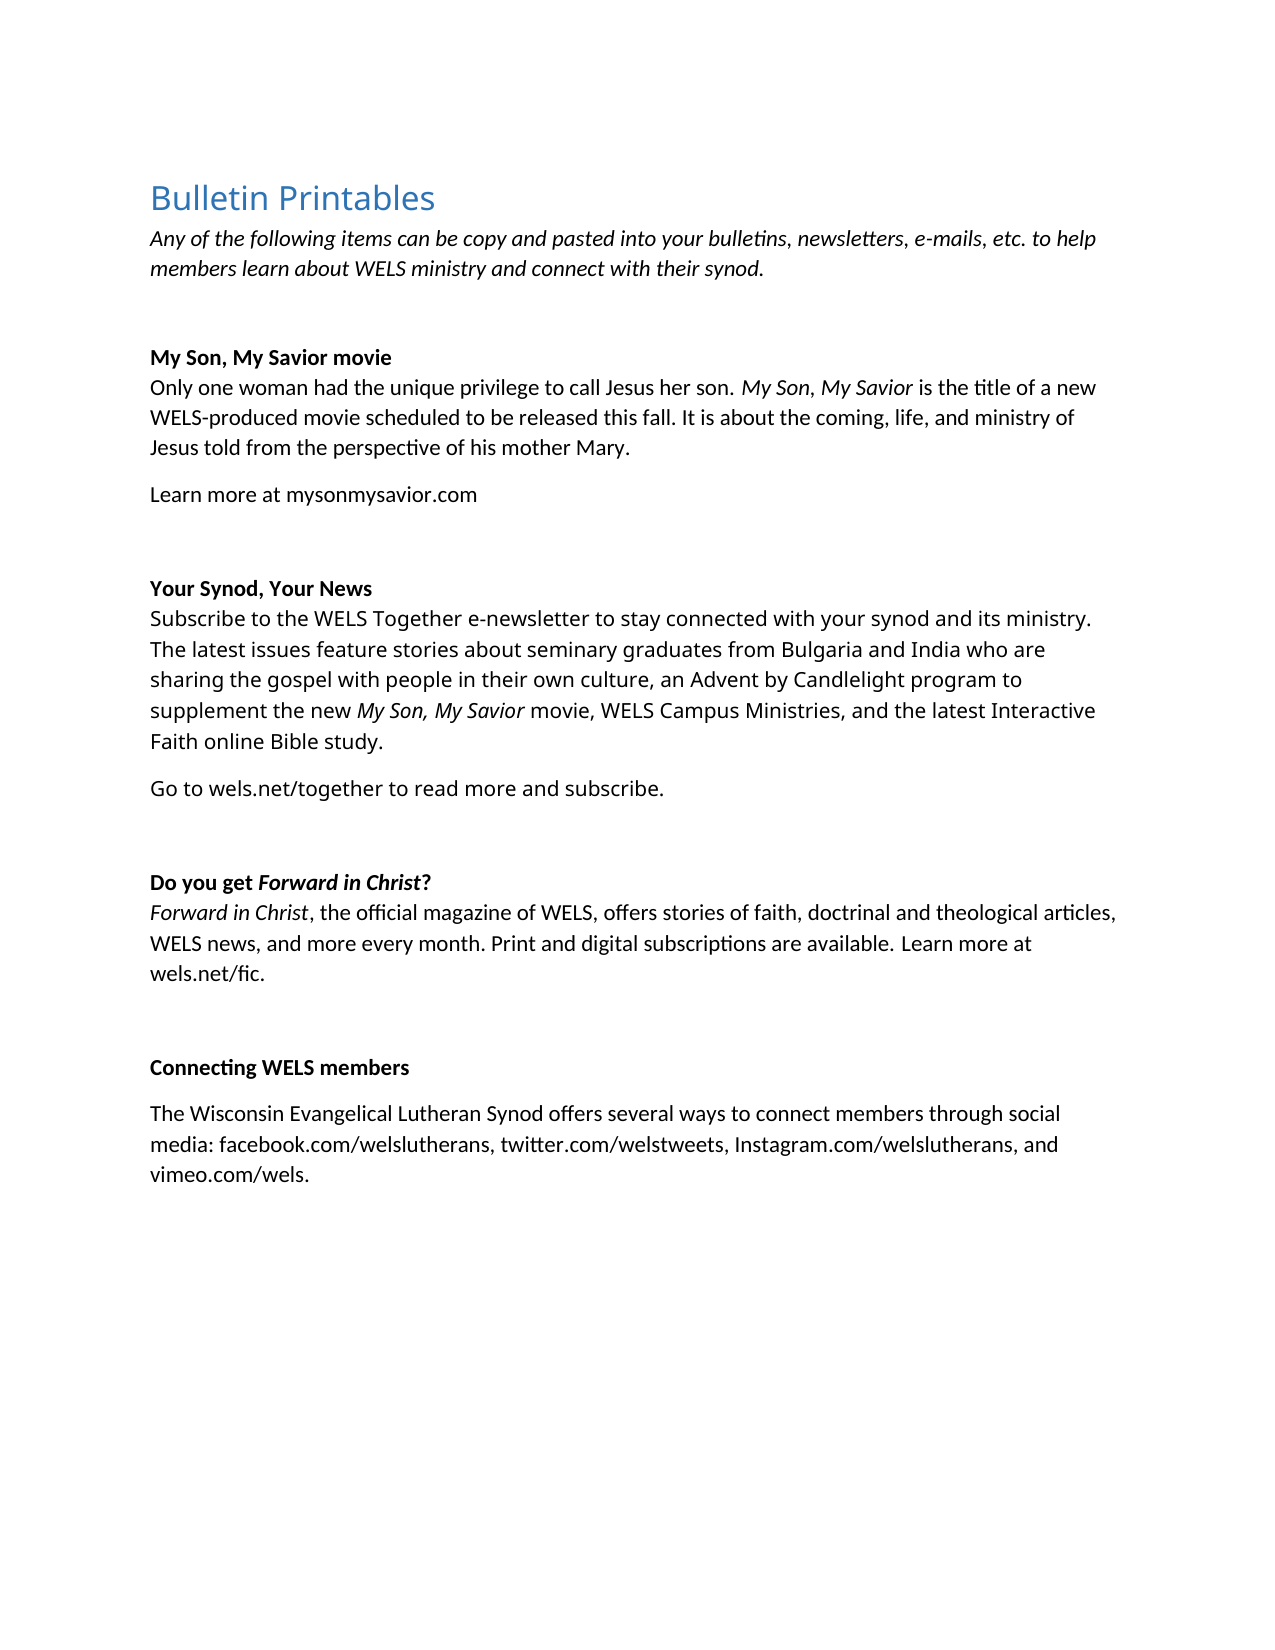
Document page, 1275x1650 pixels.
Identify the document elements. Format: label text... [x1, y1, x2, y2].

subtitle Bulletin Printables [150, 175, 1125, 220]
text Go to wels.net/together to read more and subscribe. [150, 774, 1125, 802]
text My Son, My Savior movie Only one woman had the unique privilege to call Jesus her son. My Son, My Savior is the title of a new WELS-produced movie scheduled to be released this fall. It is about the coming, life, and ministry of Jesus told from the perspective of his mother Mary. [150, 343, 1125, 461]
text Any of the following items can be copy and pasted into your bulletins, newsletters, e-mails, etc. to help members learn about WELS ministry and connect with their synod. [150, 224, 1125, 323]
text Do you get Forward in Christ? Forward in Christ, the official magazine of WELS, offers stories of faith, doctrinal and theological articles, WELS news, and more every month. Print and digital subscriptions are available. Learn more at wels.net/fic. [150, 868, 1125, 987]
text Your Synod, Your News Subscribe to the WELS Together e-newsletter to stay connected with your synod and its ministry. The latest issues feature stories about seminary graduates from Bulgaria and India who are sharing the gospel with people in their own culture, an Advent by Candlelight program to supplement the new My Son, My Savior movie, WELS Campus Ministries, and the latest Interactive Faith online Bible study. [150, 574, 1125, 755]
text The Wisconsin Evangelical Lutheran Synod offers several ways to connect members through social media: facebook.com/welslutherans, twitter.com/welstweets, Instagram.com/welslutherans, and vimeo.com/wels. [150, 1099, 1125, 1188]
text Learn more at mysonmysavior.com [150, 480, 1125, 508]
text Connecting WELS members [150, 1053, 1125, 1081]
